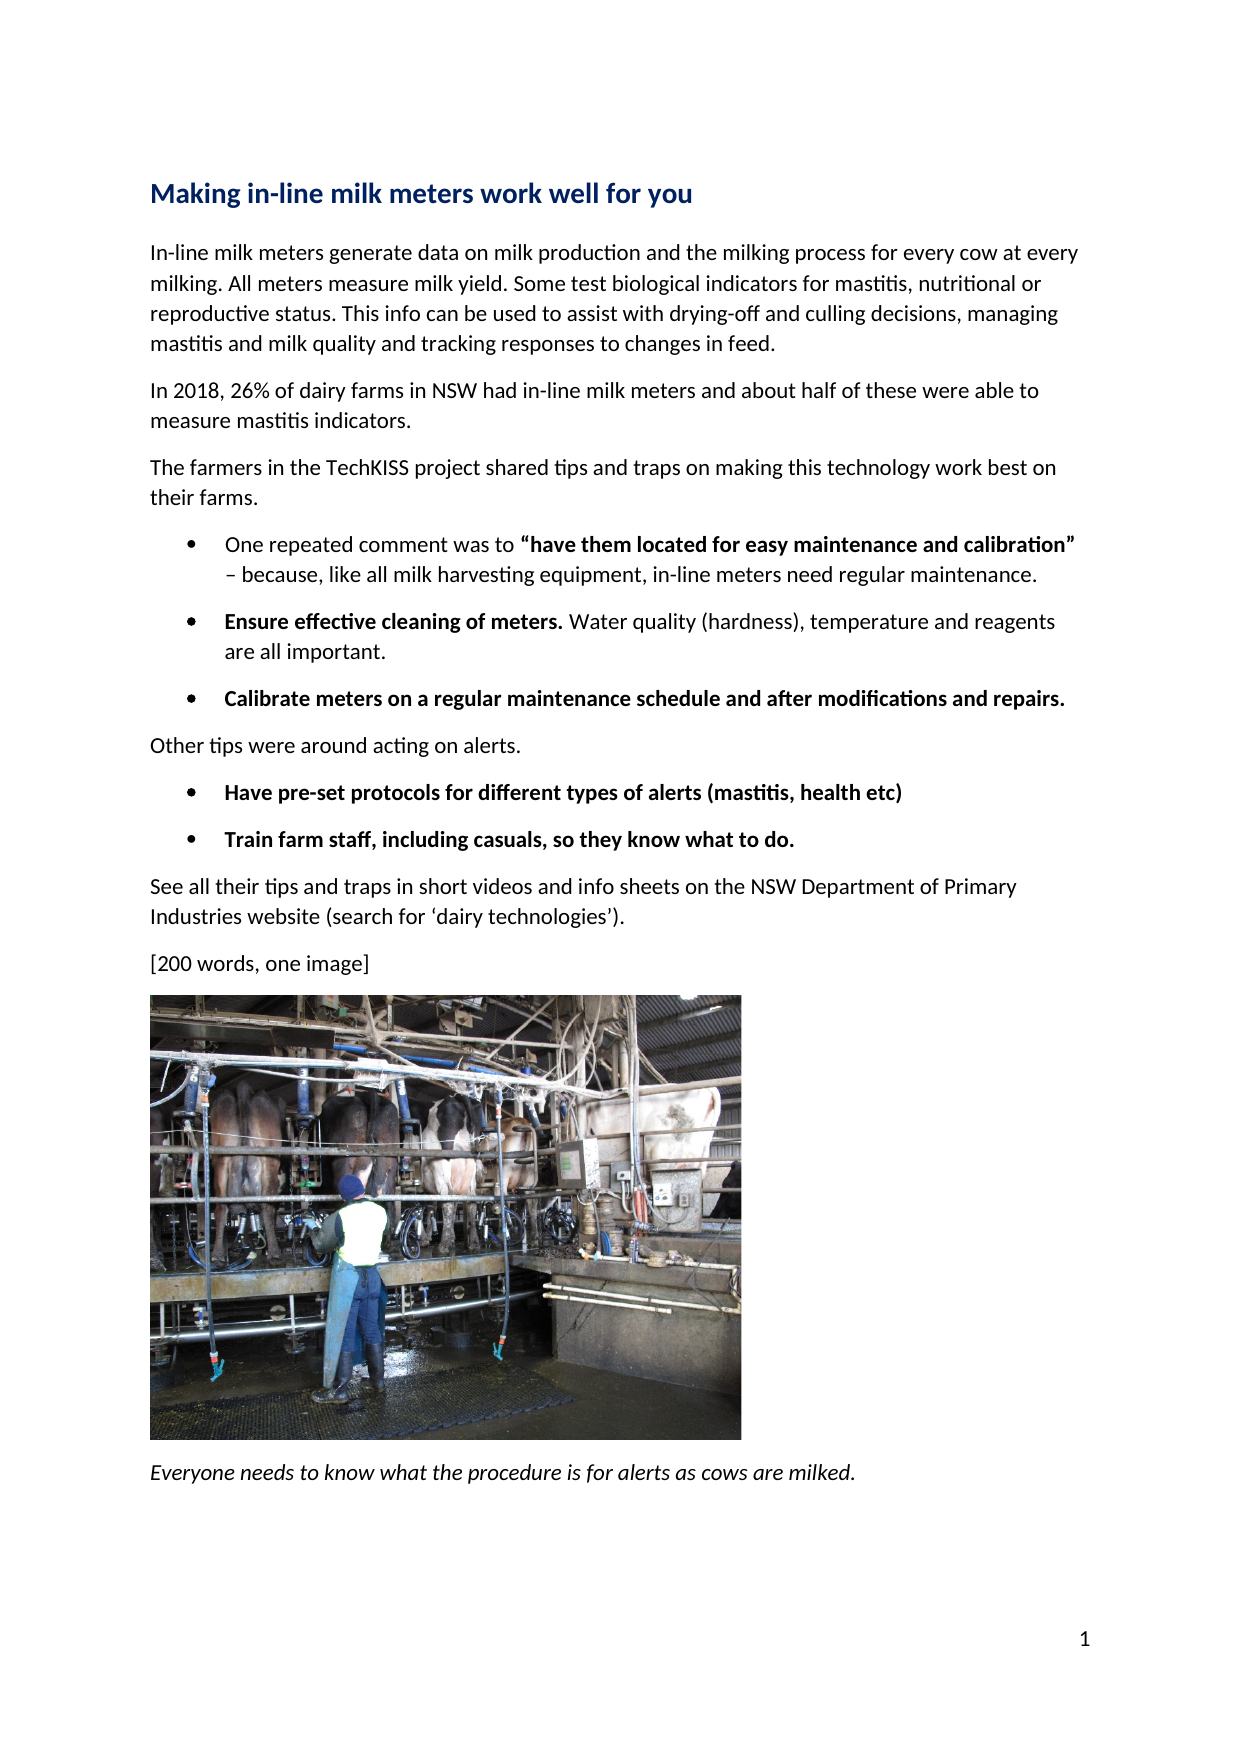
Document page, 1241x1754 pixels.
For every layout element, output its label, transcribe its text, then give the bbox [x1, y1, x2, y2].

text Other tips were around acting on alerts. [150, 731, 1090, 759]
text The farmers in the TechKISS project shared tips and traps on making this technology work best on their farms. [150, 453, 1090, 511]
subtitle Making in-line milk meters work well for you [150, 175, 1090, 211]
text In-line milk meters generate data on milk production and the milking process for every cow at every milking. All meters measure milk yield. Some test biological indicators for mastitis, nutritional or reproductive status. This info can be used to assist with drying-off and culling decisions, managing mastitis and milk quality and tracking responses to changes in feed. [150, 238, 1090, 357]
list One repeated comment was to “have them located for easy maintenance and calibration” – because, like all milk harvesting equipment, in-line meters need regular maintenance. [187, 530, 1090, 588]
list Train farm staff, including casuals, so they know what to do. [187, 825, 1090, 853]
list Ensure effective cleaning of meters. Water quality (hardness), temperature and reagents are all important. [187, 607, 1090, 665]
text See all their tips and traps in short videos and info sheets on the NSW Department of Primary Industries website (search for ‘dairy technologies’). [150, 872, 1090, 930]
text Everyone needs to know what the procedure is for alerts as cows are milked. [150, 1458, 1090, 1486]
text [200 words, one image] [150, 949, 1090, 977]
list Calibrate meters on a regular maintenance schedule and after modifications and repairs. [187, 684, 1090, 712]
picture [150, 995, 742, 1440]
list Have pre-set protocols for different types of alerts (mastitis, health etc) [187, 778, 1090, 806]
text In 2018, 26% of dairy farms in NSW had in-line milk meters and about half of these were able to measure mastitis indicators. [150, 376, 1090, 434]
